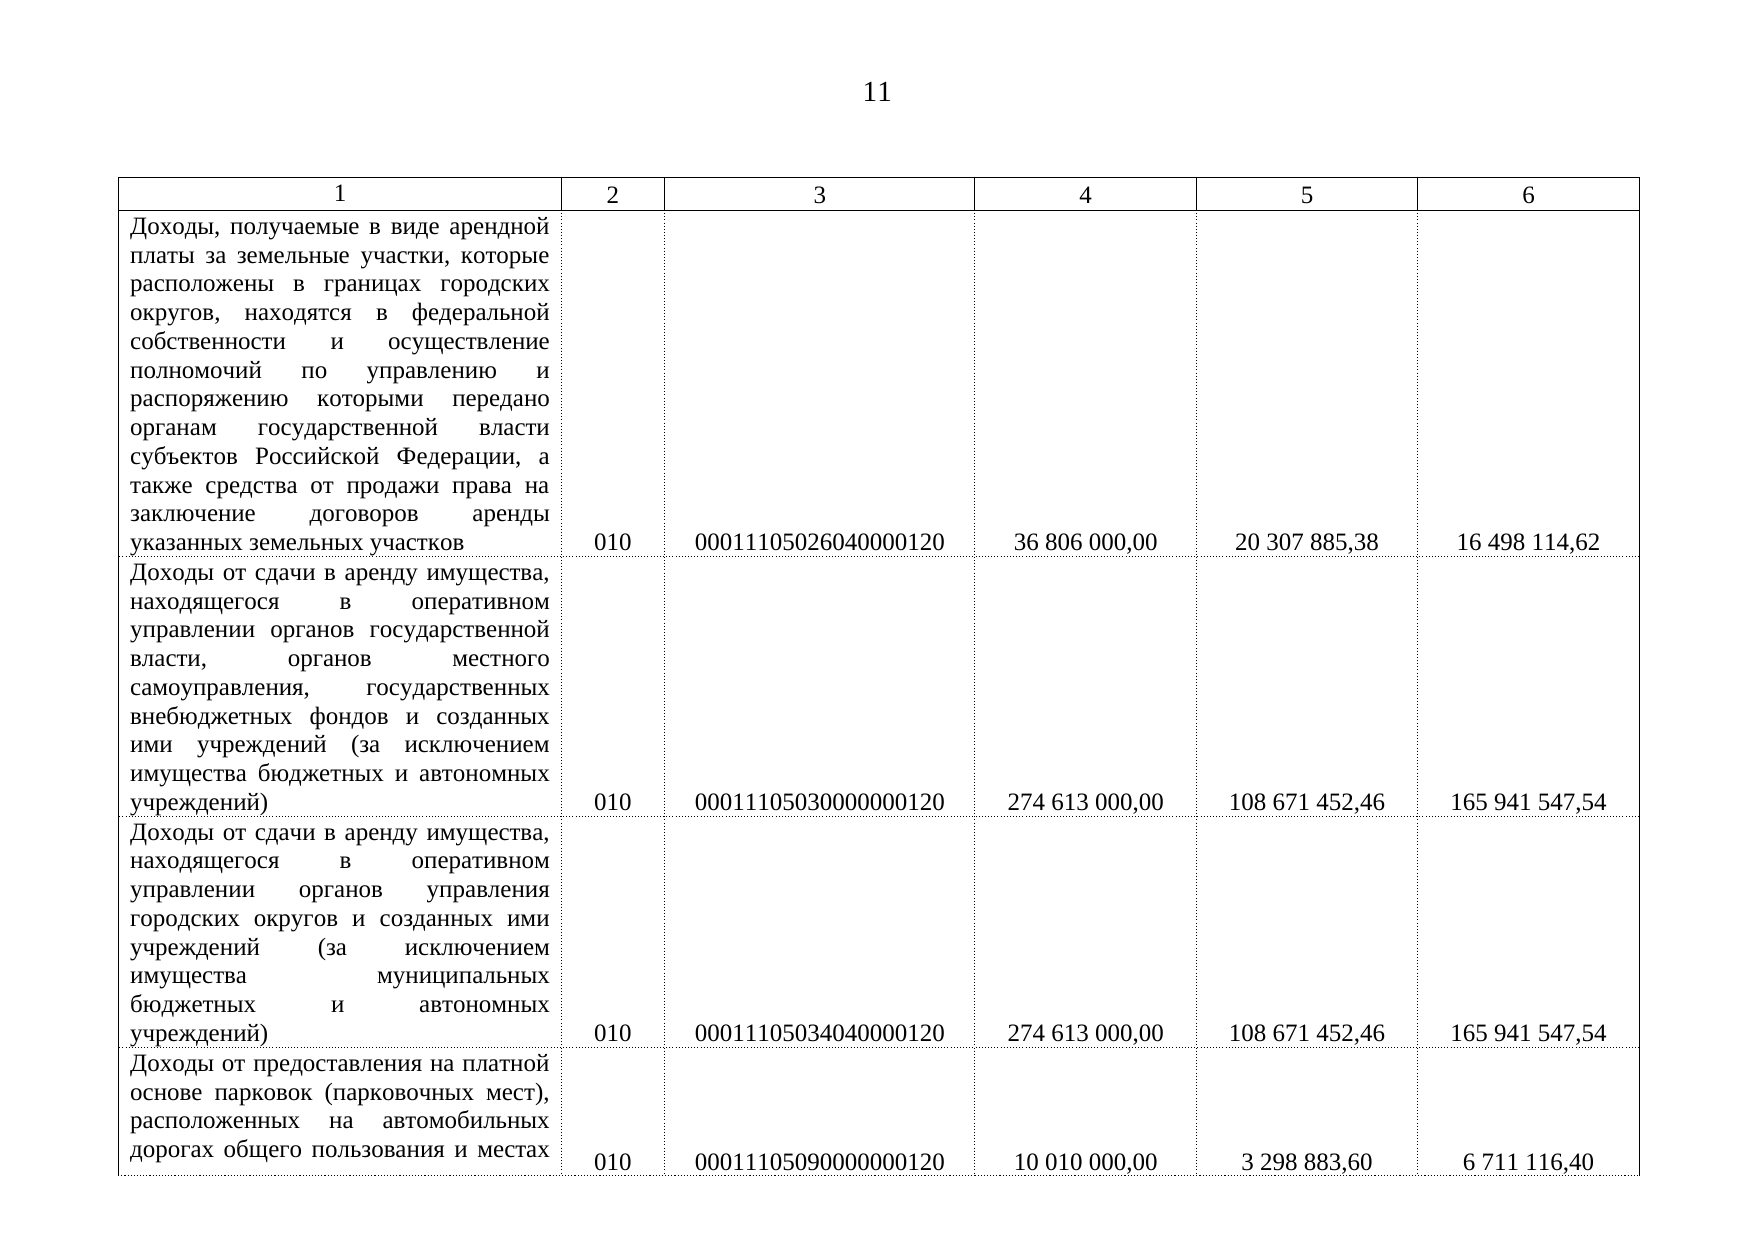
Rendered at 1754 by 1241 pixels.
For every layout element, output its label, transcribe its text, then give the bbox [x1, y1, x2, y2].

table_cell 00011105026040000120 [664, 211, 974, 556]
table_cell 165 941 547,54 [1418, 556, 1639, 816]
table_cell 010 [561, 1047, 664, 1175]
table_cell 3 298 883,60 [1196, 1047, 1417, 1175]
table_cell 16 498 114,62 [1418, 211, 1639, 556]
table_cell 6 711 116,40 [1418, 1047, 1639, 1175]
table_cell Доходы от сдачи в аренду имущества, находящегося в оперативном управлении органов государственной власти, органов местного самоуправления, государственных внебюджетных фондов и созданных ими учреждений (за исключением имущества бюджетных и автономных учреждений) [119, 556, 561, 816]
table_cell 20 307 885,38 [1196, 211, 1417, 556]
table_cell 010 [561, 556, 664, 816]
table_header 5 [1197, 178, 1417, 210]
table_header 1 [119, 178, 561, 210]
table_header 4 [975, 178, 1196, 210]
table_cell 165 941 547,54 [1418, 816, 1639, 1047]
table_cell 274 613 000,00 [975, 556, 1196, 816]
table_cell 108 671 452,46 [1196, 556, 1417, 816]
table_cell 00011105090000000120 [664, 1047, 974, 1175]
table_cell 010 [561, 816, 664, 1047]
table_cell 36 806 000,00 [975, 211, 1196, 556]
table_header 6 [1418, 178, 1639, 210]
table_cell Доходы, получаемые в виде арендной платы за земельные участки, которые расположены в границах городских округов, находятся в федеральной собственности и осуществление полномочий по управлению и распоряжению которыми передано органам государственной власти субъектов Российской Федерации, а также средства от продажи права на заключение договоров аренды указанных земельных участков [119, 211, 561, 556]
table_cell 10 010 000,00 [975, 1047, 1196, 1175]
table_header 3 [665, 178, 974, 210]
table_cell Доходы от сдачи в аренду имущества, находящегося в оперативном управлении органов управления городских округов и созданных ими учреждений (за исключением имущества муниципальных бюджетных и автономных учреждений) [119, 816, 561, 1047]
table_cell 010 [561, 211, 664, 556]
table_header 2 [562, 178, 664, 210]
table_cell 108 671 452,46 [1196, 816, 1417, 1047]
table_cell 274 613 000,00 [975, 816, 1196, 1047]
table_cell 00011105034040000120 [664, 816, 974, 1047]
table_cell 00011105030000000120 [664, 556, 974, 816]
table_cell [119, 1047, 561, 1175]
